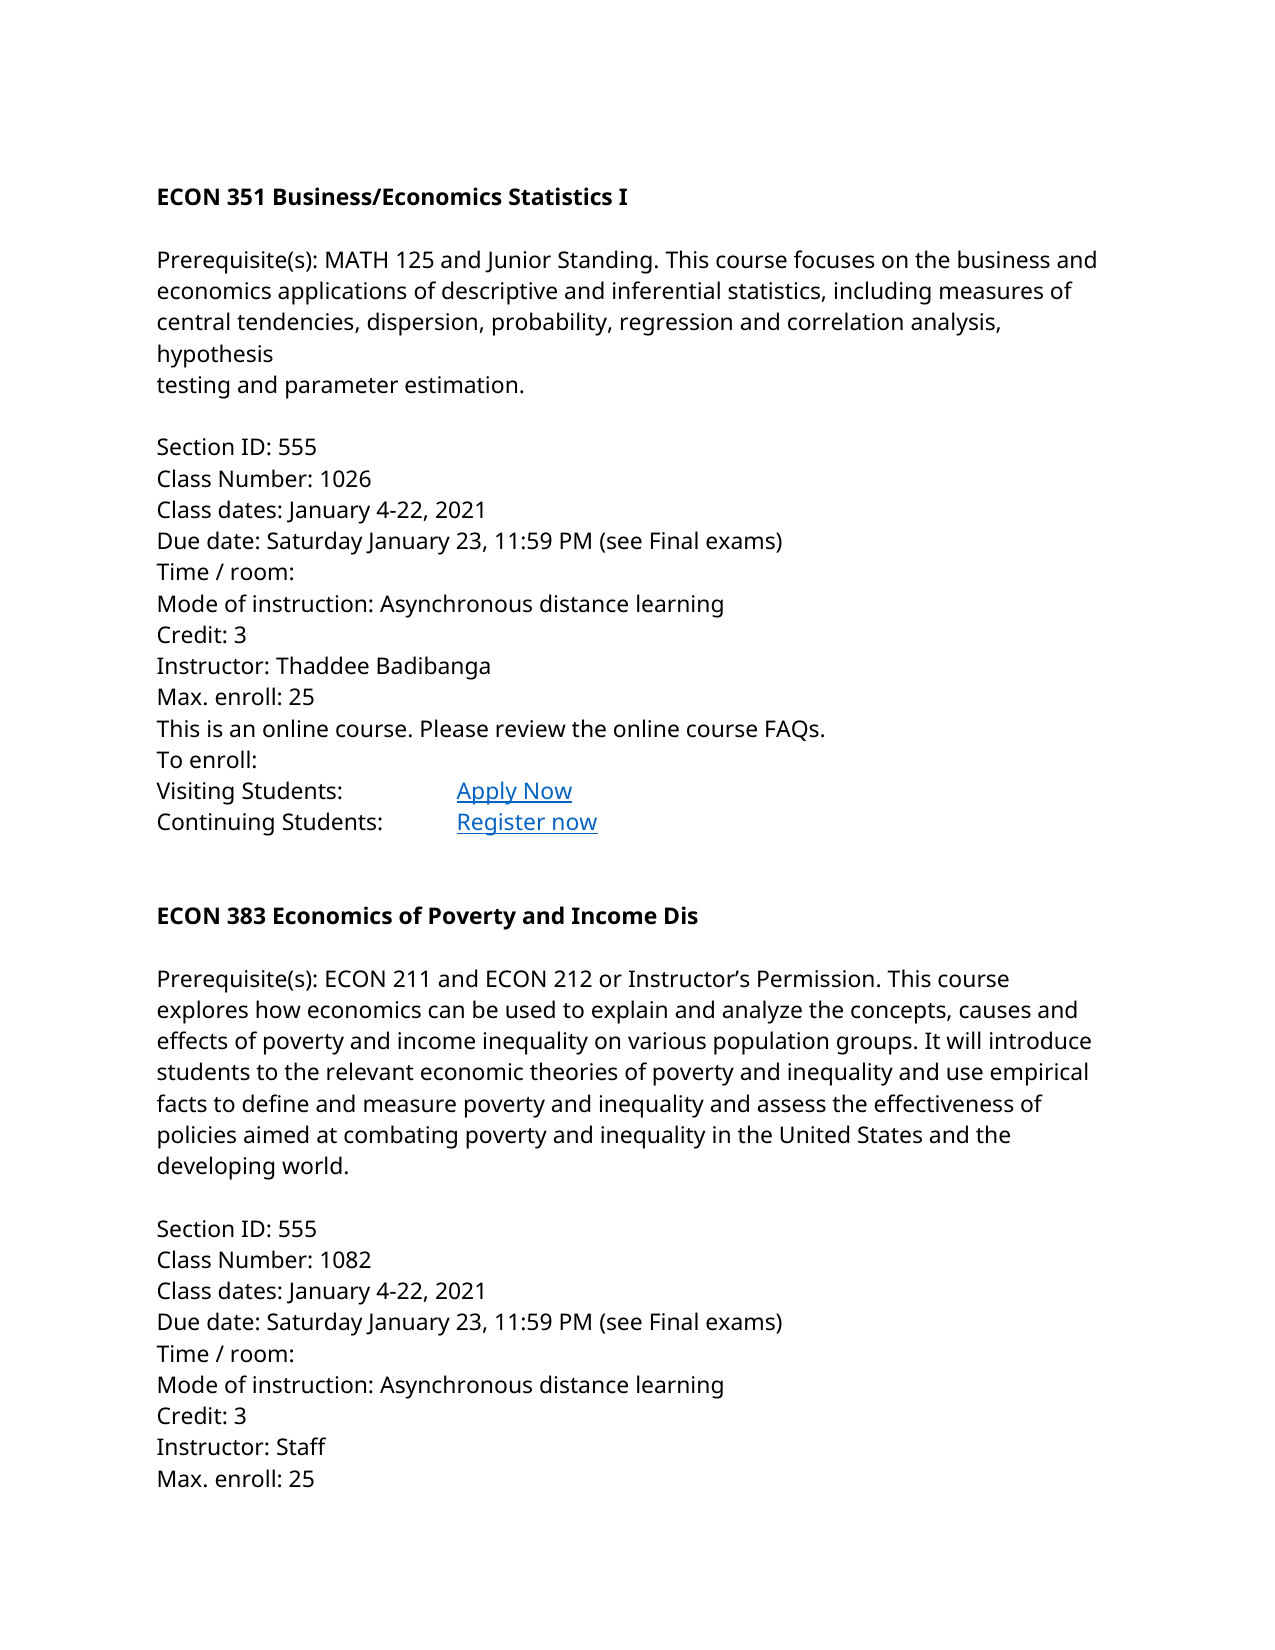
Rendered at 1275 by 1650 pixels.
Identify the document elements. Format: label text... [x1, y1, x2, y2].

text Due date: Saturday January 23, 11:59 PM (see Final exams) [156, 525, 1118, 556]
text ECON 351 Business/Economics Statistics I [156, 181, 1118, 212]
text Instructor: Staff [156, 1431, 1118, 1462]
text Prerequisite(s): ECON 211 and ECON 212 or Instructor’s Permission. This course [156, 962, 1118, 994]
text To enroll: [156, 744, 1118, 775]
text Class dates: January 4-22, 2021 [156, 1275, 1118, 1306]
text Class dates: January 4-22, 2021 [156, 494, 1118, 525]
text testing and parameter estimation. [156, 369, 1118, 400]
text Mode of instruction: Asynchronous distance learning [156, 587, 1118, 619]
text Max. enroll: 25 [156, 681, 1118, 712]
text economics applications of descriptive and inferential statistics, including measures of [156, 275, 1118, 306]
text Time / room: [156, 1337, 1118, 1369]
text Mode of instruction: Asynchronous distance learning [156, 1369, 1118, 1400]
text Class Number: 1026 [156, 462, 1118, 494]
text Section ID: 555 [156, 1212, 1118, 1244]
text Class Number: 1082 [156, 1244, 1118, 1275]
text Credit: 3 [156, 619, 1118, 650]
text Prerequisite(s): MATH 125 and Junior Standing. This course focuses on the business and [156, 244, 1118, 275]
text Visiting Students: Apply Now [156, 775, 1118, 806]
text Continuing Students: Register now [156, 806, 1118, 837]
text Due date: Saturday January 23, 11:59 PM (see Final exams) [156, 1306, 1118, 1337]
text Section ID: 555 [156, 431, 1118, 462]
text central tendencies, dispersion, probability, regression and correlation analysis, hypothesis [156, 306, 1118, 369]
text Time / room: [156, 556, 1118, 587]
text Max. enroll: 25 [156, 1462, 1118, 1494]
text explores how economics can be used to explain and analyze the concepts, causes and effects of poverty and income inequality on various population groups. It will introduce students to the relevant economic theories of poverty and inequality and use empirical facts to define and measure poverty and inequality and assess the effectiveness of policies aimed at combating poverty and inequality in the United States and the developing world. [156, 994, 1118, 1181]
text This is an online course. Please review the online course FAQs. [156, 712, 1118, 744]
text ECON 383 Economics of Poverty and Income Dis [156, 900, 1118, 931]
text Instructor: Thaddee Badibanga [156, 650, 1118, 681]
text Credit: 3 [156, 1400, 1118, 1431]
